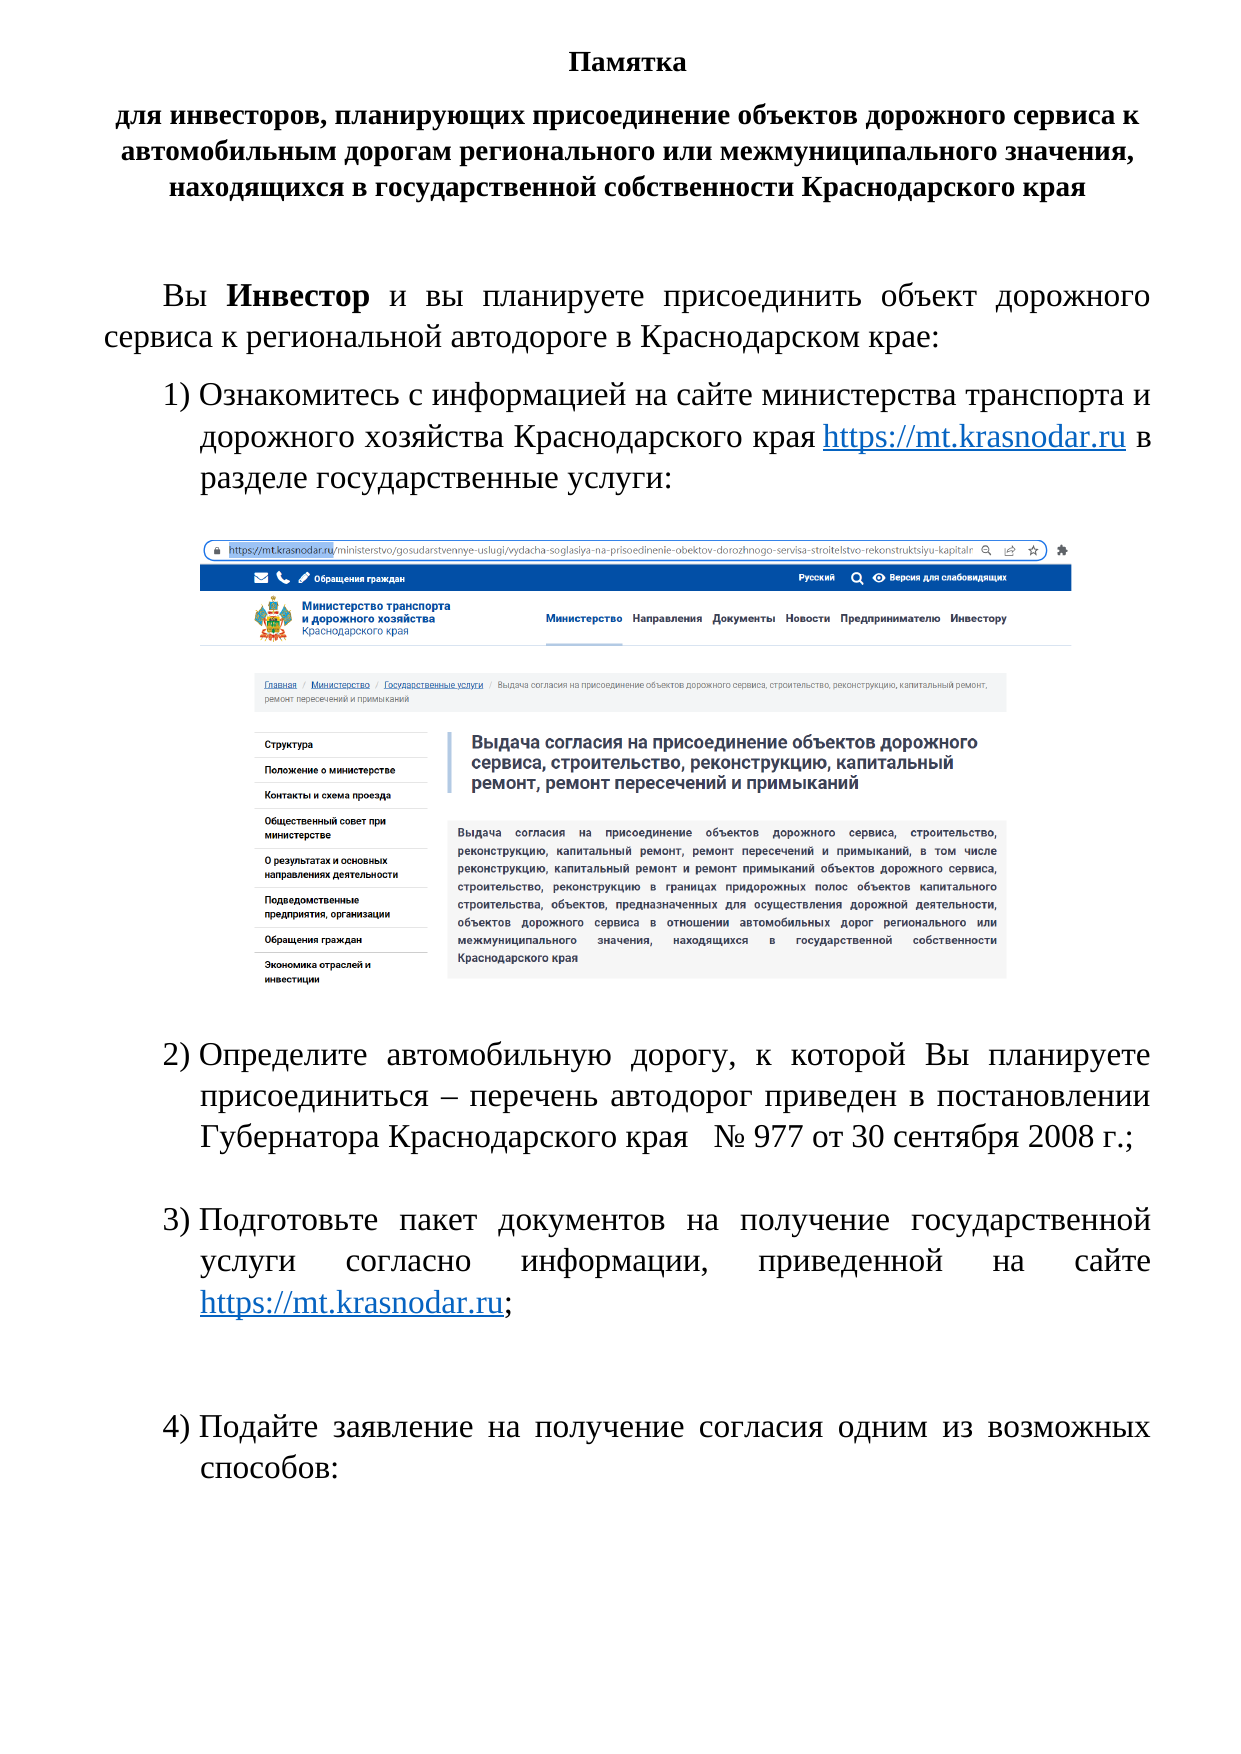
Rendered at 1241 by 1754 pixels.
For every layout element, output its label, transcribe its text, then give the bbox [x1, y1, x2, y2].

picture [200, 540, 1072, 991]
list Определите автомобильную дорогу, к которой Вы планируете присоединиться – перечень автодорог приведен в постановлении Губернатора Краснодарского края № 977 от 30 сентября 2008 г.; [162, 1034, 1152, 1155]
list Подготовьте пакет документов на получение государственной услуги согласно информации, приведенной на сайте https://mt.krasnodar.ru; [162, 1199, 1152, 1320]
text для инвесторов, планирующих присоединение объектов дорожного сервиса к автомобильным дорогам регионального или межмуниципального значения, находящихся в государственной собственности Краснодарского края [103, 97, 1152, 203]
list Ознакомитесь с информацией на сайте министерства транспорта и дорожного хозяйства Краснодарского края https://mt.krasnodar.ru в разделе государственные услуги: [162, 374, 1152, 496]
text Памятка [103, 44, 1152, 78]
text Вы Инвестор и вы планируете присоединить объект дорожного сервиса к региональной автодороге в Краснодарском крае: [103, 275, 1152, 355]
list Подайте заявление на получение согласия одним из возможных способов: [162, 1406, 1152, 1486]
